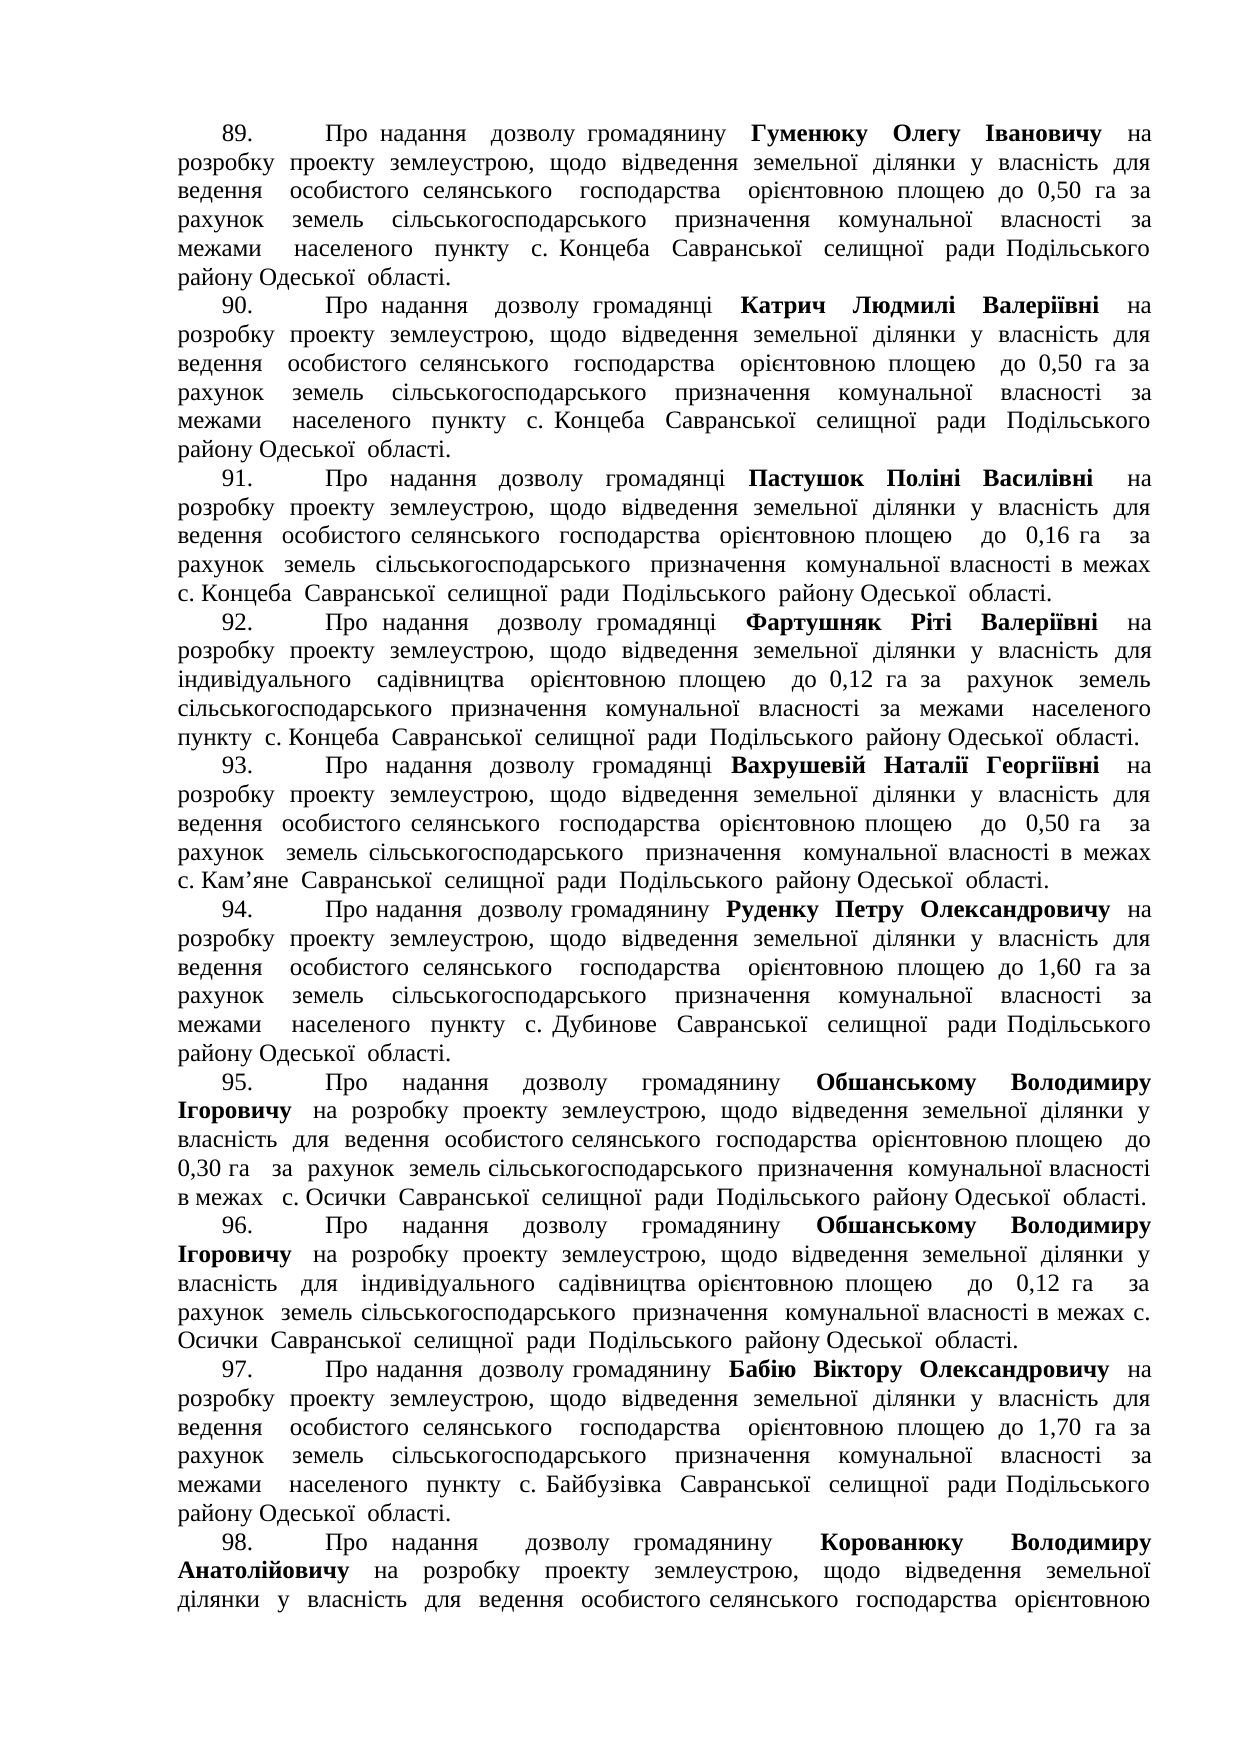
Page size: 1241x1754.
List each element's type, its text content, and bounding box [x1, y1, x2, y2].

list Про надання дозволу громадянину Бабію Віктору Олександровичу на розробку проекту землеустрою, щодо відведення земельної ділянки у власність для ведення особистого селянського господарства орієнтовною площею до 1,70 га за рахунок земель сільськогосподарського призначення комунальної власності за межами населеного пункту с. Байбузівка Савранської селищної ради Подільського району Одеської області. [177, 1354, 1152, 1527]
list Про надання дозволу громадянину Обшанському Володимиру Ігоровичу на розробку проекту землеустрою, щодо відведення земельної ділянки у власність для індивідуального садівництва орієнтовною площею до 0,12 га за рахунок земель сільськогосподарського призначення комунальної власності в межах с. Осички Савранської селищної ради Подільського району Одеської області. [177, 1211, 1152, 1354]
list Про надання дозволу громадянину Руденку Петру Олександровичу на розробку проекту землеустрою, щодо відведення земельної ділянки у власність для ведення особистого селянського господарства орієнтовною площею до 1,60 га за рахунок земель сільськогосподарського призначення комунальної власності за межами населеного пункту с. Дубинове Савранської селищної ради Подільського району Одеської області. [177, 894, 1152, 1067]
list Про надання дозволу громадянці Катрич Людмилі Валеріївні на розробку проекту землеустрою, щодо відведення земельної ділянки у власність для ведення особистого селянського господарства орієнтовною площею до 0,50 га за рахунок земель сільськогосподарського призначення комунальної власності за межами населеного пункту с. Концеба Савранської селищної ради Подільського району Одеської області. [177, 291, 1152, 463]
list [177, 1527, 1152, 1613]
list Про надання дозволу громадянину Обшанському Володимиру Ігоровичу на розробку проекту землеустрою, щодо відведення земельної ділянки у власність для ведення особистого селянського господарства орієнтовною площею до 0,30 га за рахунок земель сільськогосподарського призначення комунальної власності в межах с. Осички Савранської селищної ради Подільського району Одеської області. [177, 1067, 1152, 1211]
list Про надання дозволу громадянці Фартушняк Ріті Валеріївні на розробку проекту землеустрою, щодо відведення земельної ділянки у власність для індивідуального садівництва орієнтовною площею до 0,12 га за рахунок земель сільськогосподарського призначення комунальної власності за межами населеного пункту с. Концеба Савранської селищної ради Подільського району Одеської області. [177, 607, 1152, 751]
list Про надання дозволу громадянці Пастушок Поліні Василівні на розробку проекту землеустрою, щодо відведення земельної ділянки у власність для ведення особистого селянського господарства орієнтовною площею до 0,16 га за рахунок земель сільськогосподарського призначення комунальної власності в межах с. Концеба Савранської селищної ради Подільського району Одеської області. [177, 463, 1152, 607]
list Про надання дозволу громадянину Гуменюку Олегу Івановичу на розробку проекту землеустрою, щодо відведення земельної ділянки у власність для ведення особистого селянського господарства орієнтовною площею до 0,50 га за рахунок земель сільськогосподарського призначення комунальної власності за межами населеного пункту с. Концеба Савранської селищної ради Подільського району Одеської області. [177, 118, 1152, 291]
list Про надання дозволу громадянці Вахрушевій Наталії Георгіївні на розробку проекту землеустрою, щодо відведення земельної ділянки у власність для ведення особистого селянського господарства орієнтовною площею до 0,50 га за рахунок земель сільськогосподарського призначення комунальної власності в межах с. Кам’яне Савранської селищної ради Подільського району Одеської області. [177, 751, 1152, 894]
